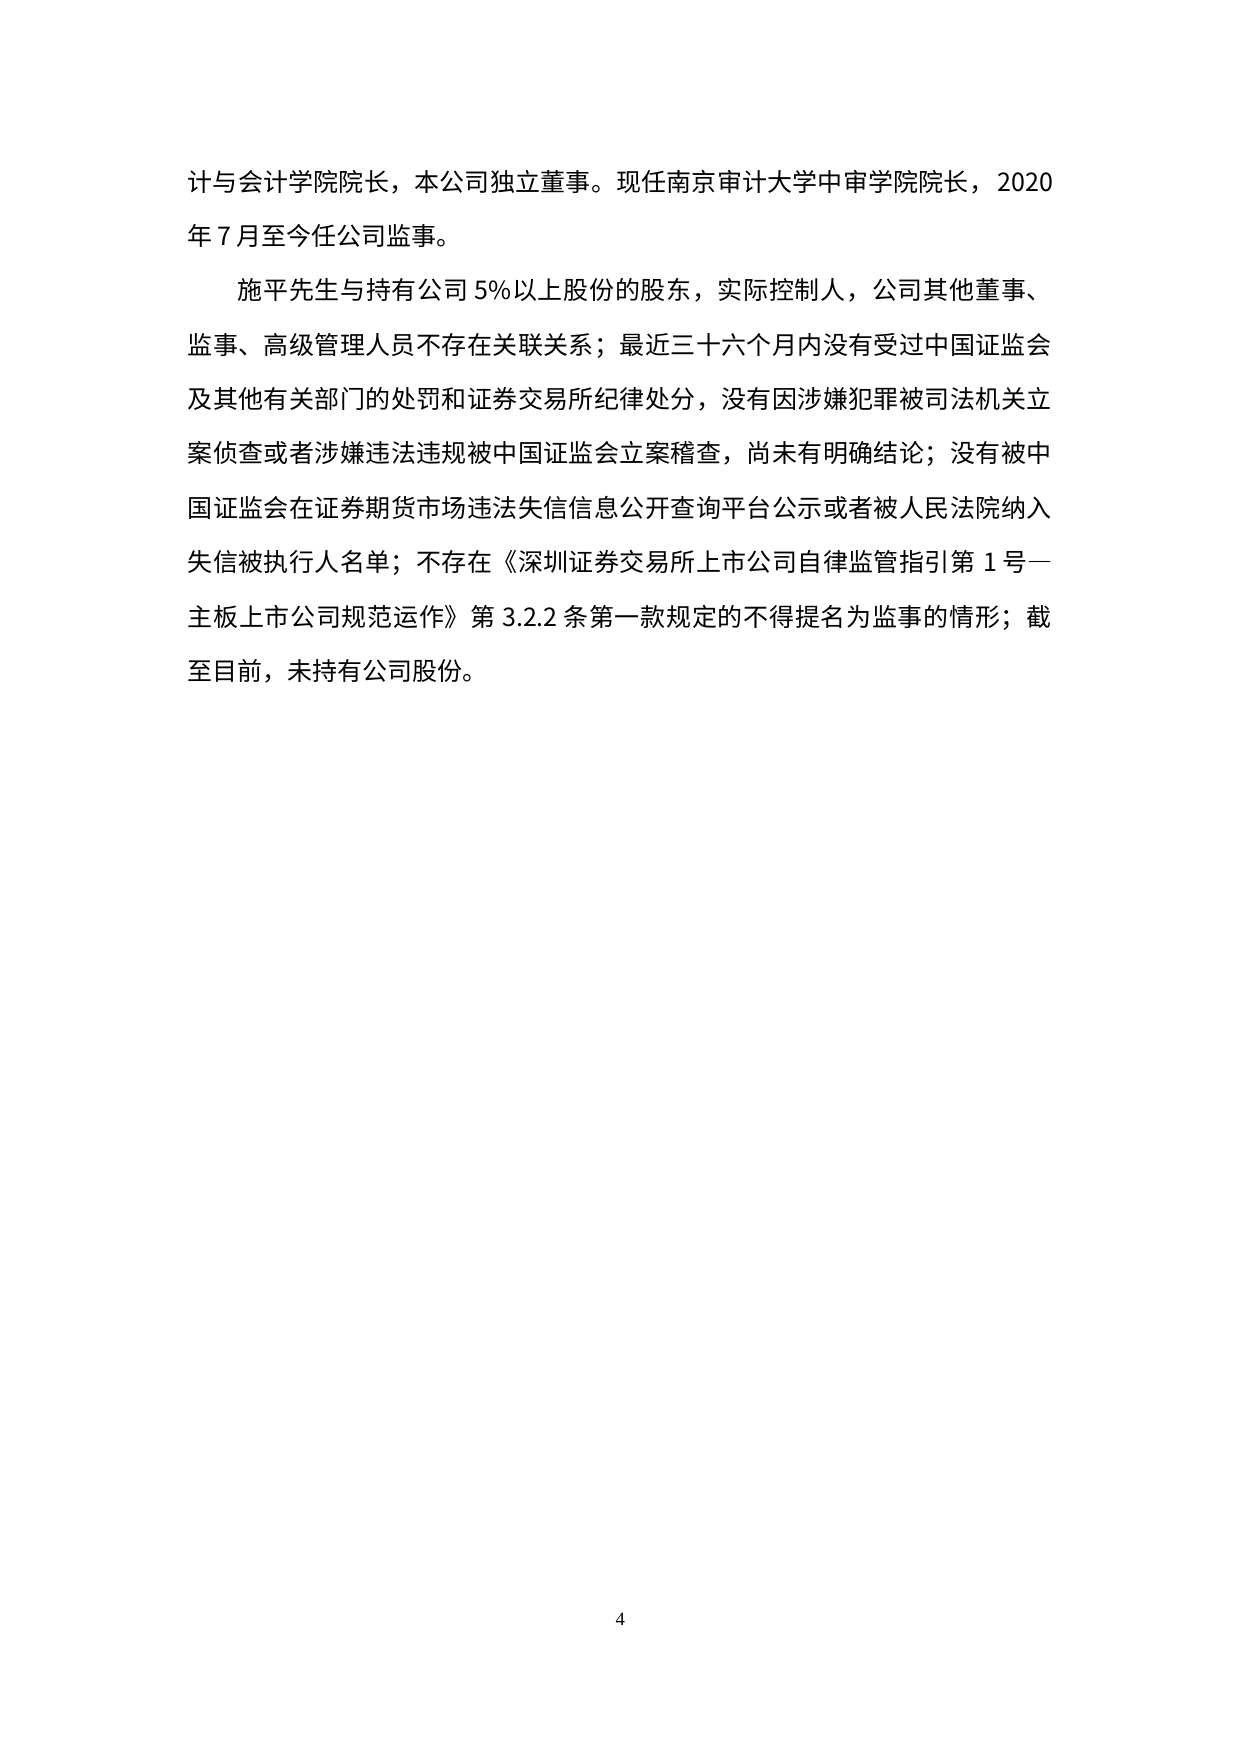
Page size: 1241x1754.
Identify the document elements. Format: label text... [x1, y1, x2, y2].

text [187, 162, 1053, 253]
text 施平先生与持有公司5%以上股份的股东，实际控制人，公司其他董事、监事、高级管理人员不存在关联关系；最近三十六个月内没有受过中国证监会及其他有关部门的处罚和证券交易所纪律处分，没有因涉嫌犯罪被司法机关立案侦查或者涉嫌违法违规被中国证监会立案稽查，尚未有明确结论；没有被中国证监会在证券期货市场违法失信信息公开查询平台公示或者被人民法院纳入失信被执行人名单；不存在《深圳证券交易所上市公司自律监管指引第1号—主板上市公司规范运作》第3.2.2条第一款规定的不得提名为监事的情形；截至目前，未持有公司股份。 [187, 271, 1053, 688]
